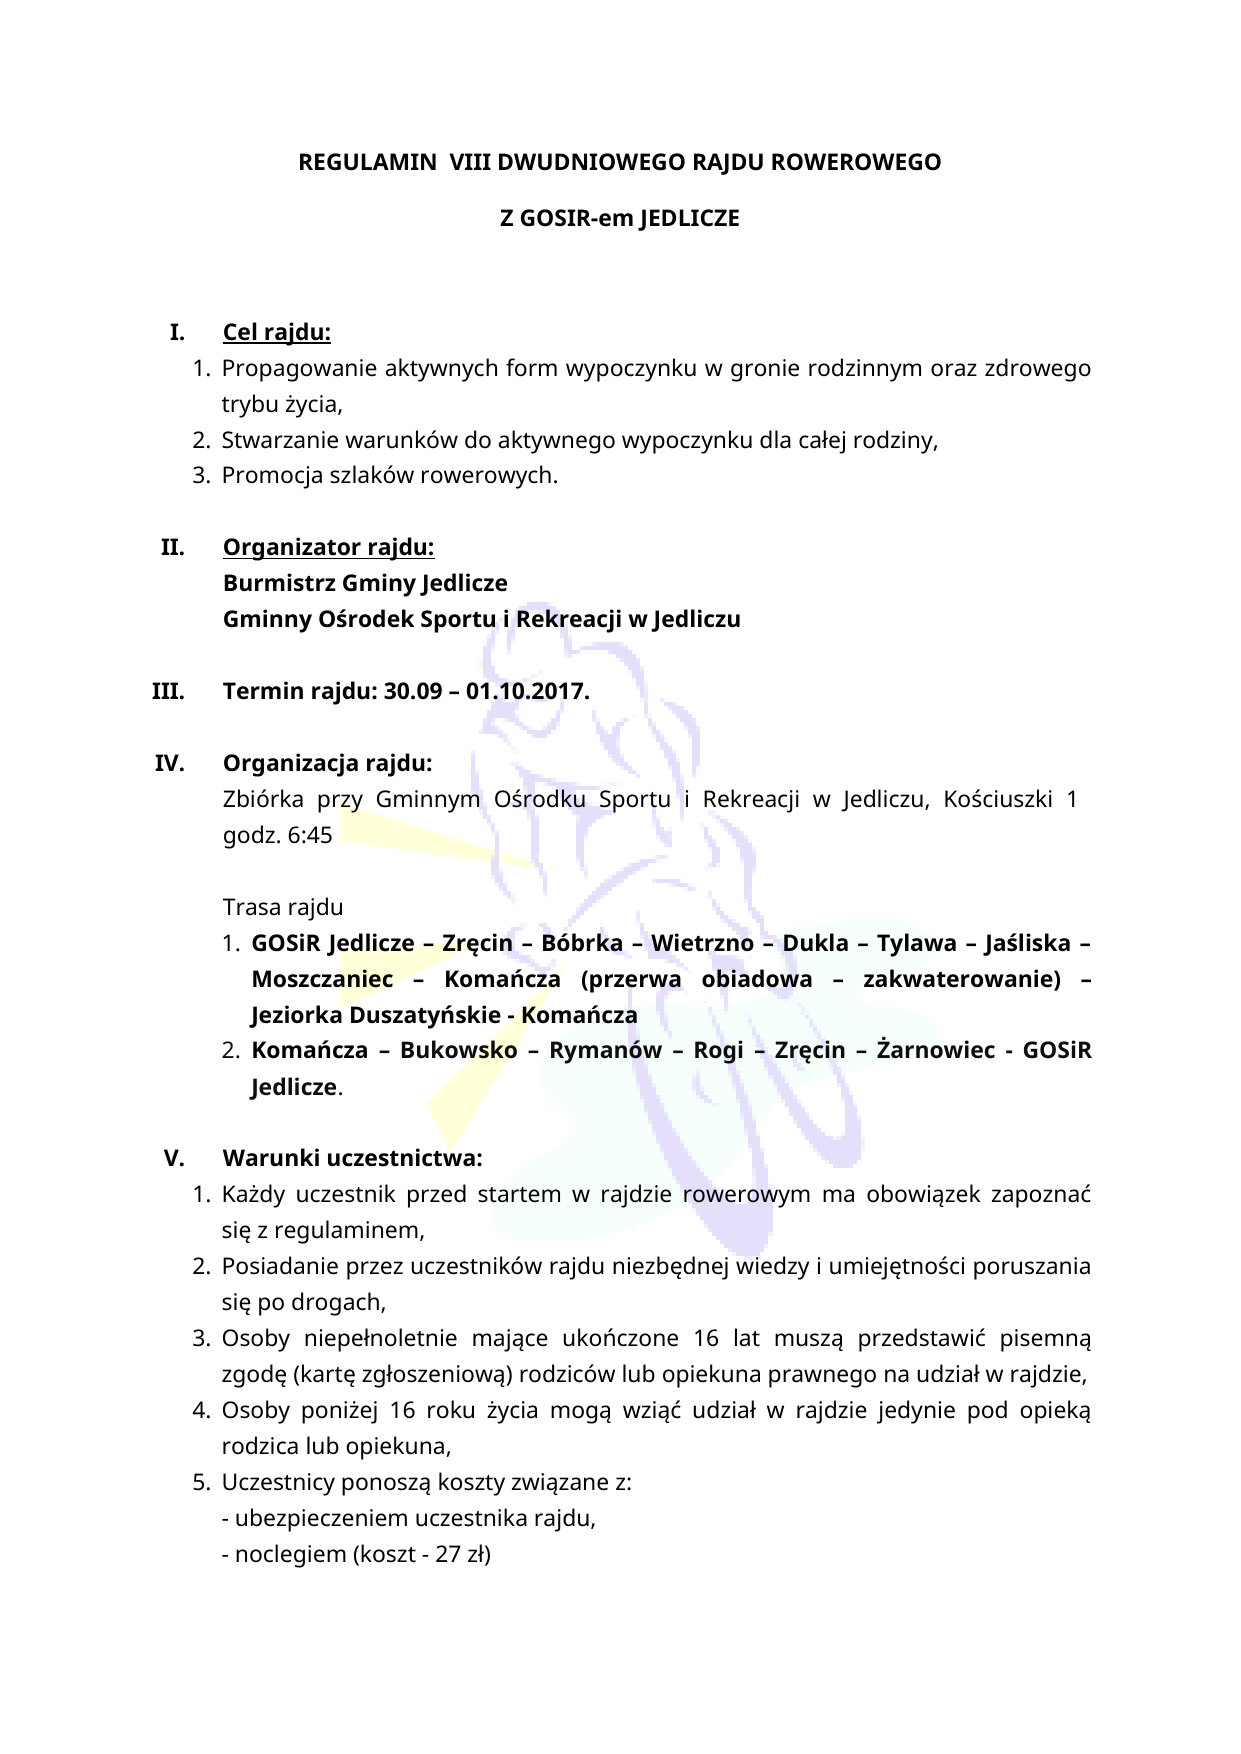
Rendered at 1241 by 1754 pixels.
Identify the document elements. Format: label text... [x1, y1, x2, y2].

text Z GOSIR-em JEDLICZE [148, 202, 1093, 233]
list Warunki uczestnictwa: [185, 1142, 1093, 1173]
list Organizator rajdu: [185, 531, 1093, 563]
list Trasa rajdu [223, 891, 1093, 922]
text REGULAMIN VIII DWUDNIOWEGO RAJDU ROWEROWEGO [148, 145, 1093, 177]
list Gminny Ośrodek Sportu i Rekreacji w Jedliczu [223, 603, 1093, 634]
list Uczestnicy ponoszą koszty związane z: [192, 1466, 1093, 1497]
list Stwarzanie warunków do aktywnego wypoczynku dla całej rodziny, [192, 423, 1093, 455]
list GOSiR Jedlicze – Zręcin – Bóbrka – Wietrzno – Dukla – Tylawa – Jaśliska – Moszczaniec – Komańcza (przerwa obiadowa – zakwaterowanie) – Jeziorka Duszatyńskie - Komańcza [221, 927, 1093, 1030]
list Promocja szlaków rowerowych. [192, 459, 1093, 491]
list - noclegiem (koszt - 27 zł) [221, 1538, 1093, 1569]
list Organizacja rajdu: [185, 747, 1093, 778]
list Posiadanie przez uczestników rajdu niezbędnej wiedzy i umiejętności poruszania się po drogach, [192, 1250, 1093, 1317]
list Zbiórka przy Gminnym Ośrodku Sportu i Rekreacji w Jedliczu, Kościuszki 1 godz. 6:45 [223, 783, 1093, 850]
list Osoby poniżej 16 roku życia mogą wziąć udział w rajdzie jedynie pod opieką rodzica lub opiekuna, [192, 1394, 1093, 1461]
list Osoby niepełnoletnie mające ukończone 16 lat muszą przedstawić pisemną zgodę (kartę zgłoszeniową) rodziców lub opiekuna prawnego na udział w rajdzie, [192, 1322, 1093, 1389]
list Cel rajdu: [185, 316, 1093, 347]
list Termin rajdu: 30.09 – 01.10.2017. [185, 675, 1093, 706]
list Każdy uczestnik przed startem w rajdzie rowerowym ma obowiązek zapoznać się z regulaminem, [192, 1178, 1093, 1245]
list Propagowanie aktywnych form wypoczynku w gronie rodzinnym oraz zdrowego trybu życia, [192, 352, 1093, 419]
list - ubezpieczeniem uczestnika rajdu, [221, 1502, 1093, 1533]
list Burmistrz Gminy Jedlicze [223, 567, 1093, 598]
list Komańcza – Bukowsko – Rymanów – Rogi – Zręcin – Żarnowiec - GOSiR Jedlicze. [221, 1034, 1093, 1102]
